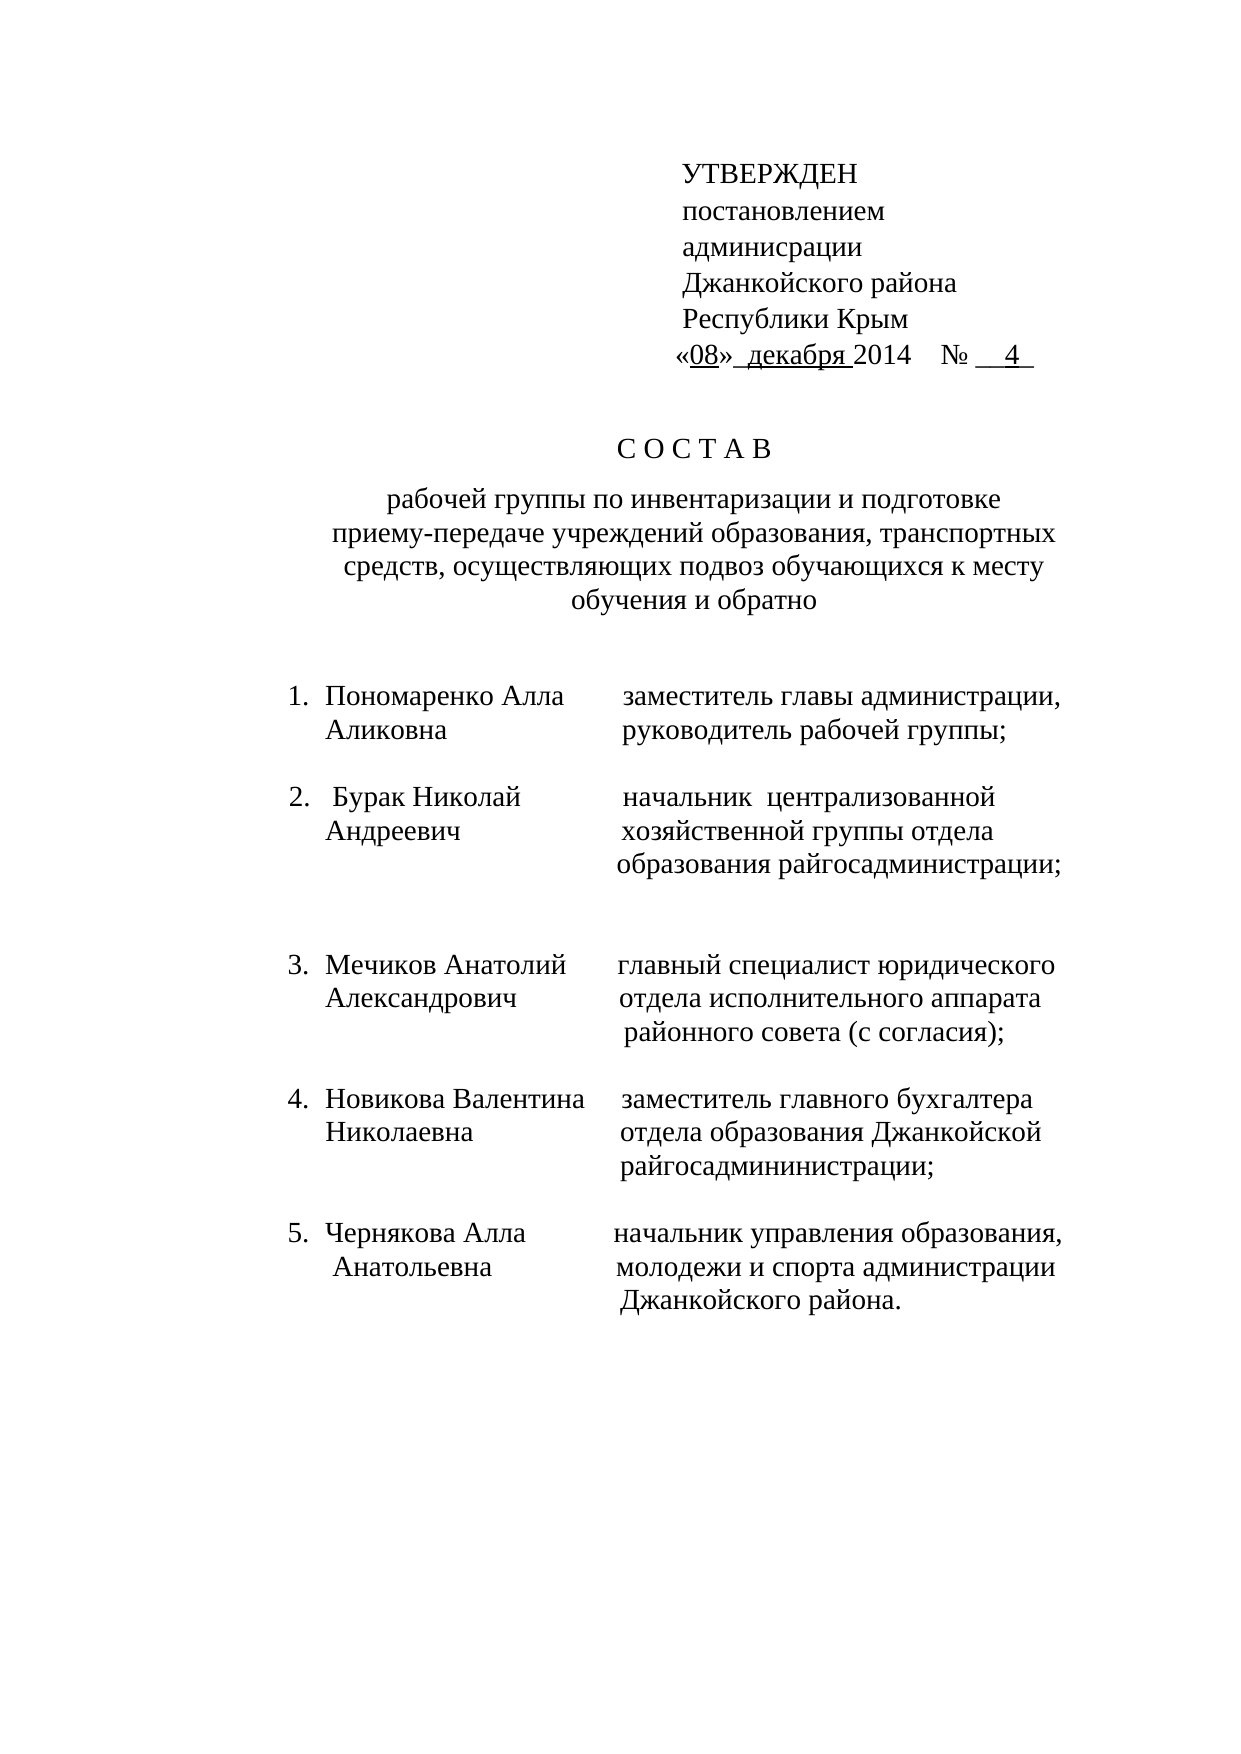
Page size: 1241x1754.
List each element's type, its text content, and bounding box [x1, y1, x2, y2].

text Республики Крым [325, 301, 1063, 335]
list Аликовна руководитель рабочей группы; [325, 712, 1063, 746]
list Новикова Валентина заместитель главного бухгалтера [287, 1081, 1063, 1115]
text УТВЕРЖДЕН [325, 157, 1063, 190]
text админисрации [325, 229, 1063, 263]
list Бурак Николай начальник централизованной [288, 779, 1063, 813]
list Анатольевна молодежи и спорта администрации [325, 1249, 1063, 1283]
list Андреевич хозяйственной группы отдела [325, 813, 1063, 847]
list Мечиков Анатолий главный специалист юридического [287, 947, 1096, 981]
text рабочей группы по инвентаризации и подготовке приему-передаче учреждений образования, транспортных средств, осуществляющих подвоз обучающихся к месту обучения и обратно [325, 482, 1063, 616]
list Николаевна отдела образования Джанкойской [252, 1115, 1077, 1148]
list Пономаренко Алла заместитель главы администрации, [287, 679, 1063, 712]
text «08»_декабря 2014 № __4_ [325, 337, 1063, 371]
list образования райгосадминистрации; [325, 847, 1063, 880]
list Чернякова Алла начальник управления образования, [287, 1216, 1063, 1249]
text Джанкойского района [325, 265, 1063, 299]
list райгосадмининистрации; [252, 1148, 1077, 1182]
list Александрович отдела исполнительного аппарата [325, 981, 1063, 1014]
text постановлением [325, 193, 1063, 226]
list Джанкойского района. [325, 1283, 1063, 1316]
list районного совета (с согласия); [325, 1014, 1063, 1048]
text С О С Т А В [325, 432, 1063, 465]
